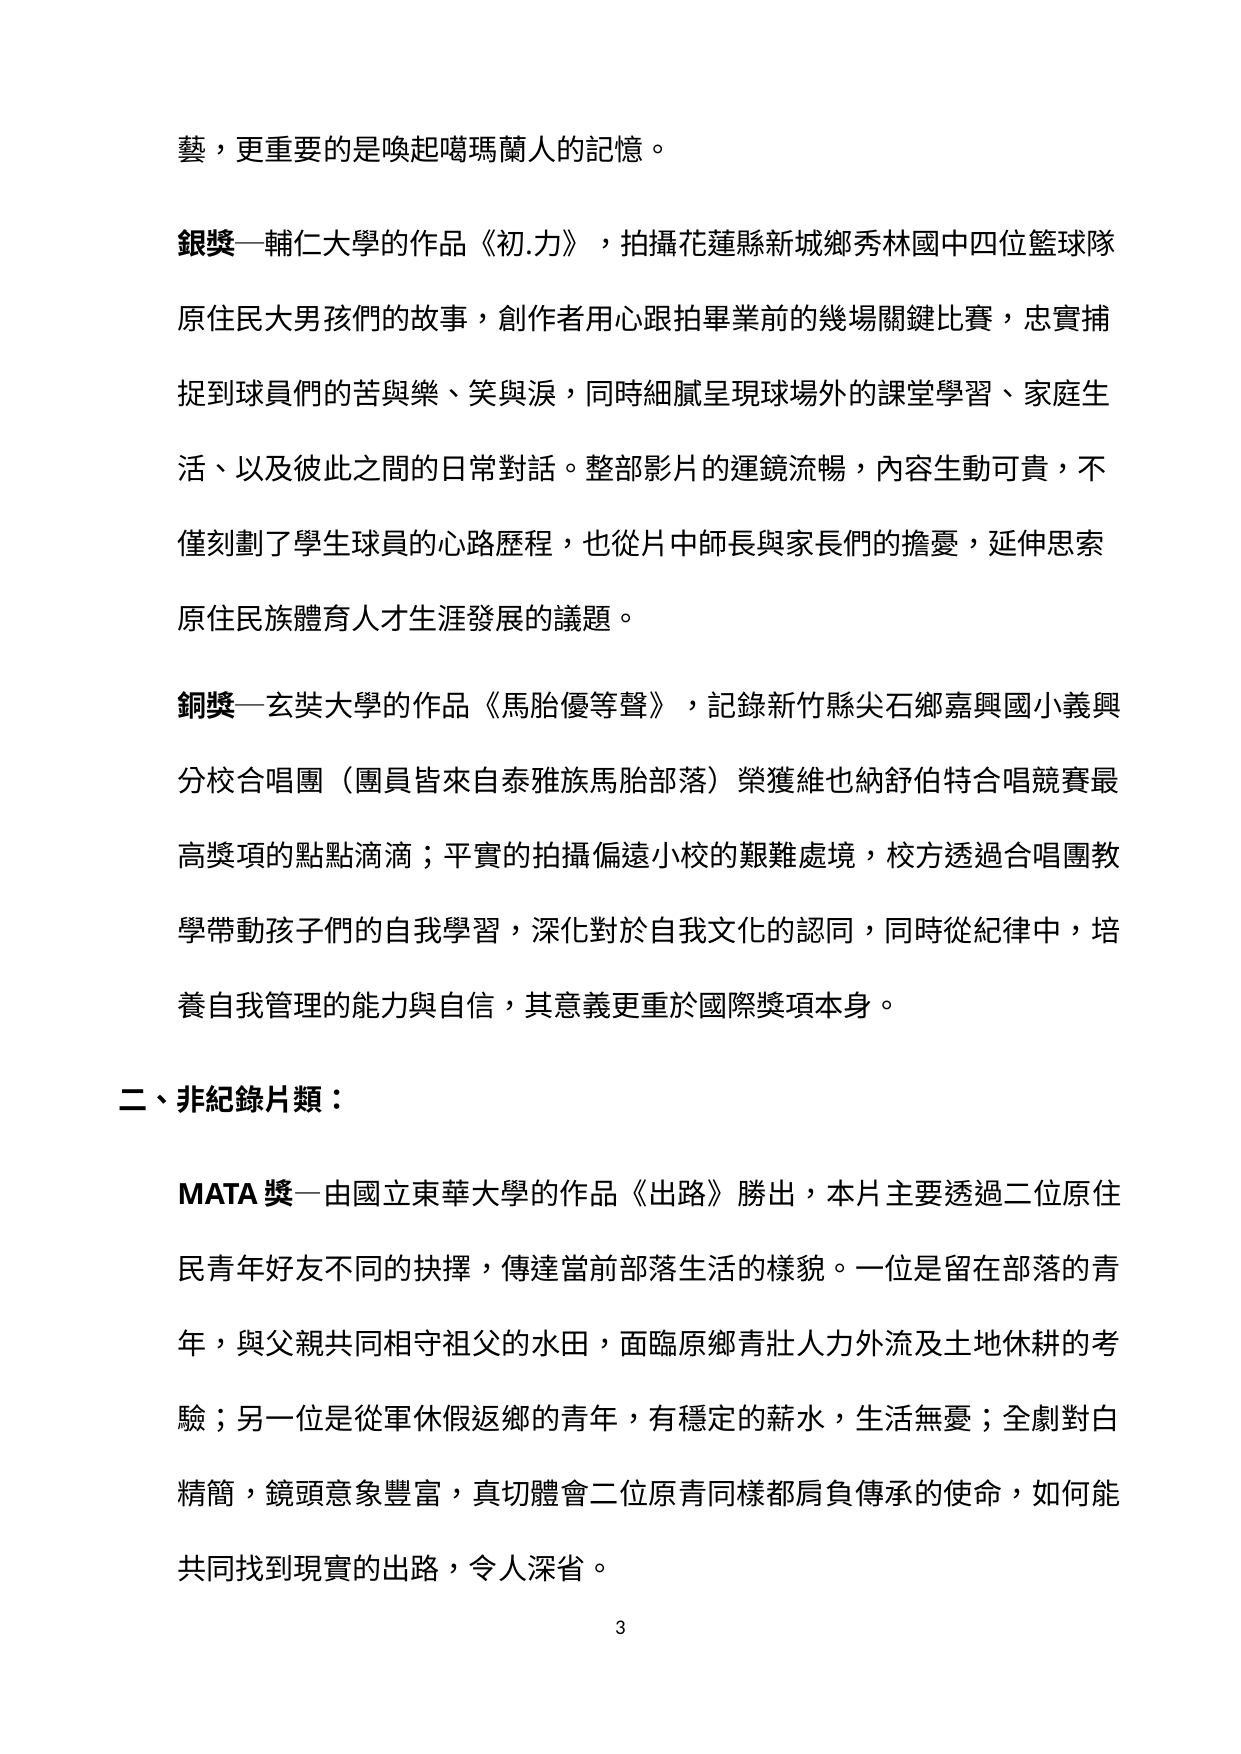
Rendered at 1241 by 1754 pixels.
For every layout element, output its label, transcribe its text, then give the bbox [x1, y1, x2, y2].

text 銅獎─玄奘大學的作品《馬胎優等聲》，記錄新竹縣尖石鄉嘉興國小義興分校合唱團（團員皆來自泰雅族馬胎部落）榮獲維也納舒伯特合唱競賽最高獎項的點點滴滴；平實的拍攝偏遠小校的艱難處境，校方透過合唱團教學帶動孩子們的自我學習，深化對於自我文化的認同，同時從紀律中，培養自我管理的能力與自信，其意義更重於國際獎項本身。 [177, 667, 1122, 1042]
text 銀獎─輔仁大學的作品《初.力》，拍攝花蓮縣新城鄉秀林國中四位籃球隊原住民大男孩們的故事，創作者用心跟拍畢業前的幾場關鍵比賽，忠實捕捉到球員們的苦與樂、笑與淚，同時細膩呈現球場外的課堂學習、家庭生活、以及彼此之間的日常對話。整部影片的運鏡流暢，內容生動可貴，不僅刻劃了學生球員的心路歷程，也從片中師長與家長們的擔憂，延伸思索原住民族體育人才生涯發展的議題。 [177, 204, 1122, 654]
text MATA獎—由國立東華大學的作品《出路》勝出，本片主要透過二位原住民青年好友不同的抉擇，傳達當前部落生活的樣貌。一位是留在部落的青年，與父親共同相守祖父的水田，面臨原鄉青壯人力外流及土地休耕的考驗；另一位是從軍休假返鄉的青年，有穩定的薪水，生活無憂；全劇對白精簡，鏡頭意象豐富，真切體會二位原青同樣都肩負傳承的使命，如何能共同找到現實的出路，令人深省。 [177, 1154, 1122, 1604]
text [177, 110, 1122, 185]
text 二、非紀錄片類： [118, 1060, 1122, 1135]
